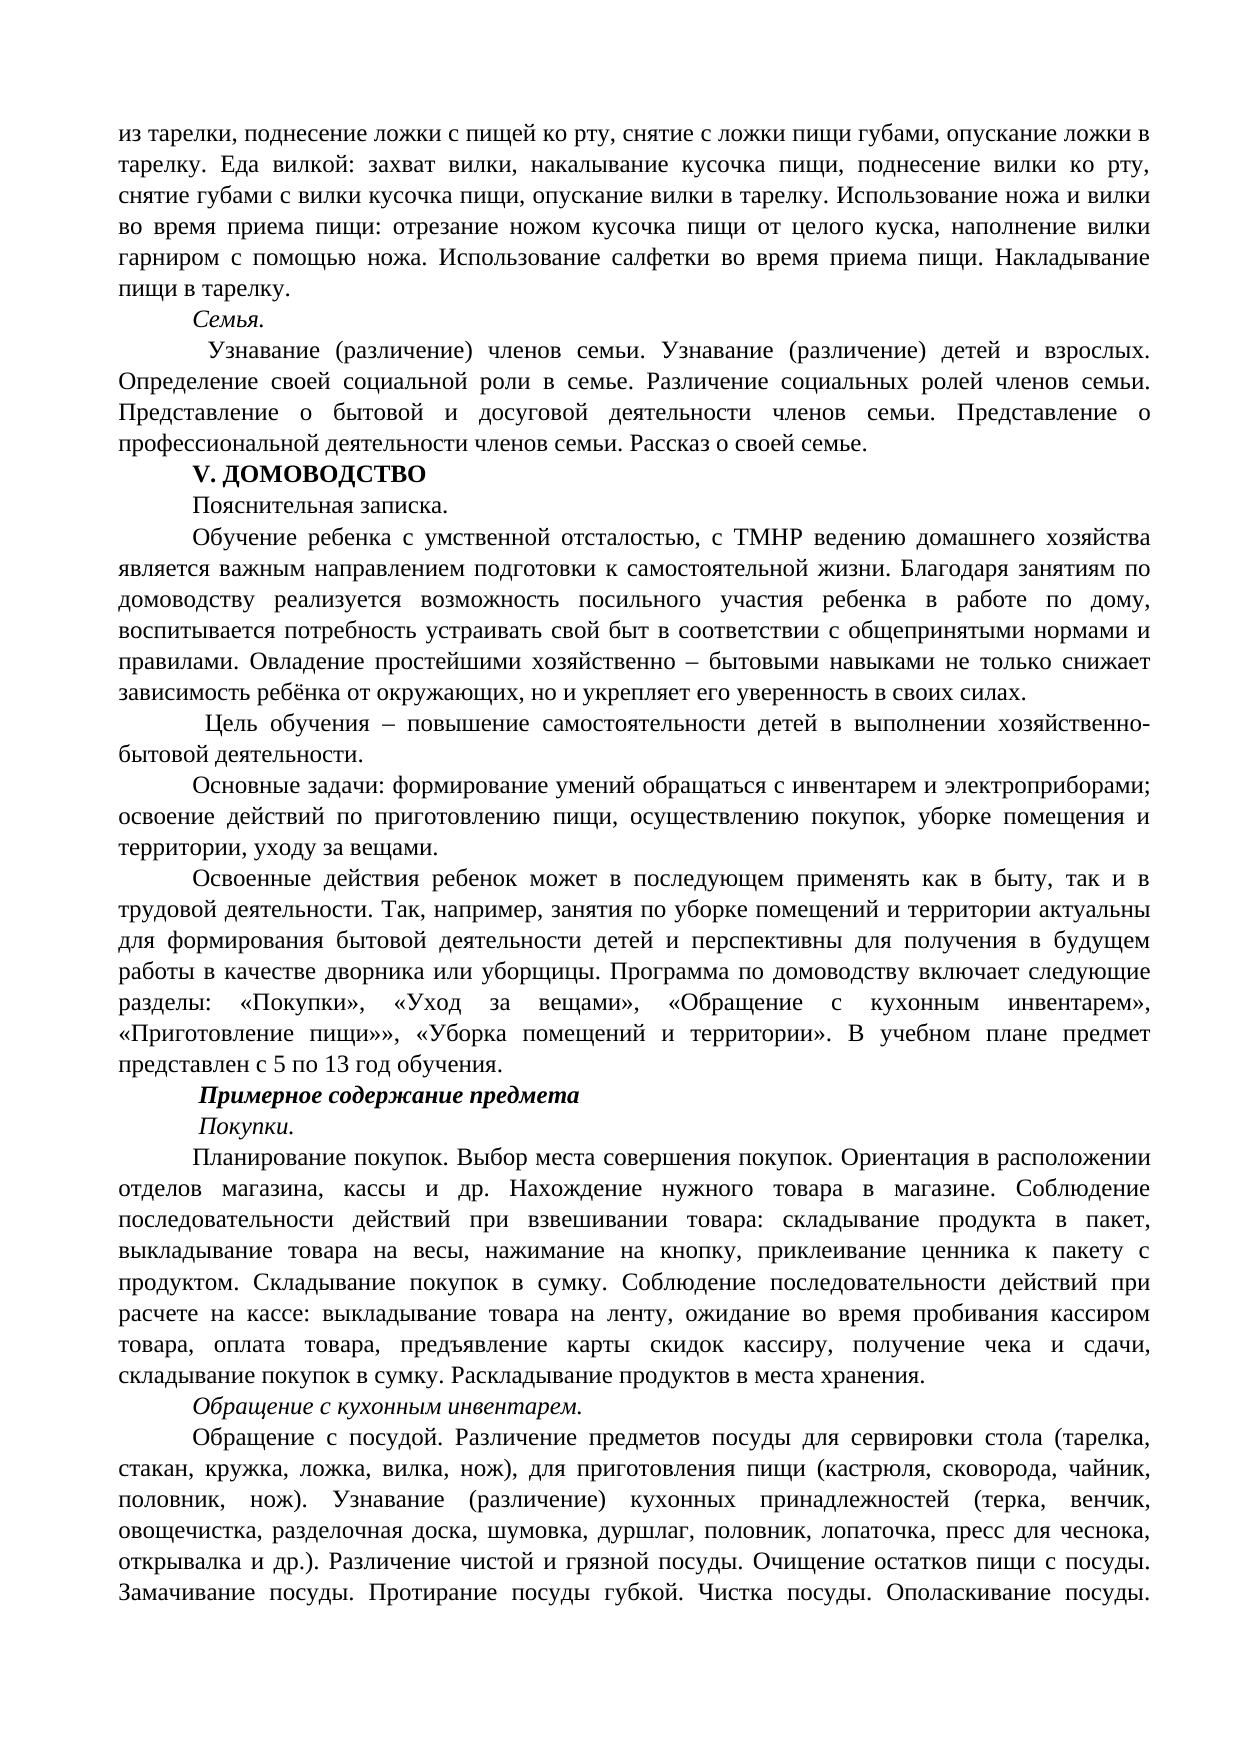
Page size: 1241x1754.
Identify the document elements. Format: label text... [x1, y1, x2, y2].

text Основные задачи: формирование умений обращаться с инвентарем и электроприборами; освоение действий по приготовлению пищи, осуществлению покупок, уборке помещения и территории, уходу за вещами. [118, 770, 1152, 861]
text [118, 1422, 1152, 1606]
text Покупки. [118, 1111, 1152, 1140]
text Примерное содержание предмета [118, 1080, 1152, 1109]
text Планирование покупок. Выбор места совершения покупок. Ориентация в расположении отделов магазина, кассы и др. Нахождение нужного товара в магазине. Соблюдение последовательности действий при взвешивании товара: складывание продукта в пакет, выкладывание товара на весы, нажимание на кнопку, приклеивание ценника к пакету с продуктом. Складывание покупок в сумку. Соблюдение последовательности действий при расчете на кассе: выкладывание товара на ленту, ожидание во время пробивания кассиром товара, оплата товара, предъявление карты скидок кассиру, получение чека и сдачи, складывание покупок в сумку. Раскладывание продуктов в места хранения. [118, 1142, 1152, 1388]
text Пояснительная записка. [118, 491, 1152, 519]
text Освоенные действия ребенок может в последующем применять как в быту, так и в трудовой деятельности. Так, например, занятия по уборке помещений и территории актуальны для формирования бытовой деятельности детей и перспективны для получения в будущем работы в качестве дворника или уборщицы. Программа по домоводству включает следующие разделы: «Покупки», «Уход за вещами», «Обращение с кухонным инвентарем», «Приготовление пищи»», «Уборка помещений и территории». В учебном плане предмет представлен с 5 по 13 год обучения. [118, 863, 1152, 1078]
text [118, 118, 1152, 302]
text Обучение ребенка с умственной отсталостью, с ТМНР ведению домашнего хозяйства является важным направлением подготовки к самостоятельной жизни. Благодаря занятиям по домоводству реализуется возможность посильного участия ребенка в работе по дому, воспитывается потребность устраивать свой быт в соответствии с общепринятыми нормами и правилами. Овладение простейшими хозяйственно – бытовыми навыками не только снижает зависимость ребёнка от окружающих, но и укрепляет его уверенность в своих силах. [118, 522, 1152, 706]
text Узнавание (различение) членов семьи. Узнавание (различение) детей и взрослых. Определение своей социальной роли в семье. Различение социальных ролей членов семьи. Представление о бытовой и досуговой деятельности членов семьи. Представление о профессиональной деятельности членов семьи. Рассказ о своей семье. [118, 335, 1152, 457]
text V. ДОМОВОДСТВО [118, 459, 1152, 488]
text Семья. [118, 304, 1152, 333]
text Цель обучения – повышение самостоятельности детей в выполнении хозяйственно-бытовой деятельности. [118, 708, 1152, 768]
text Обращение с кухонным инвентарем. [118, 1391, 1152, 1419]
